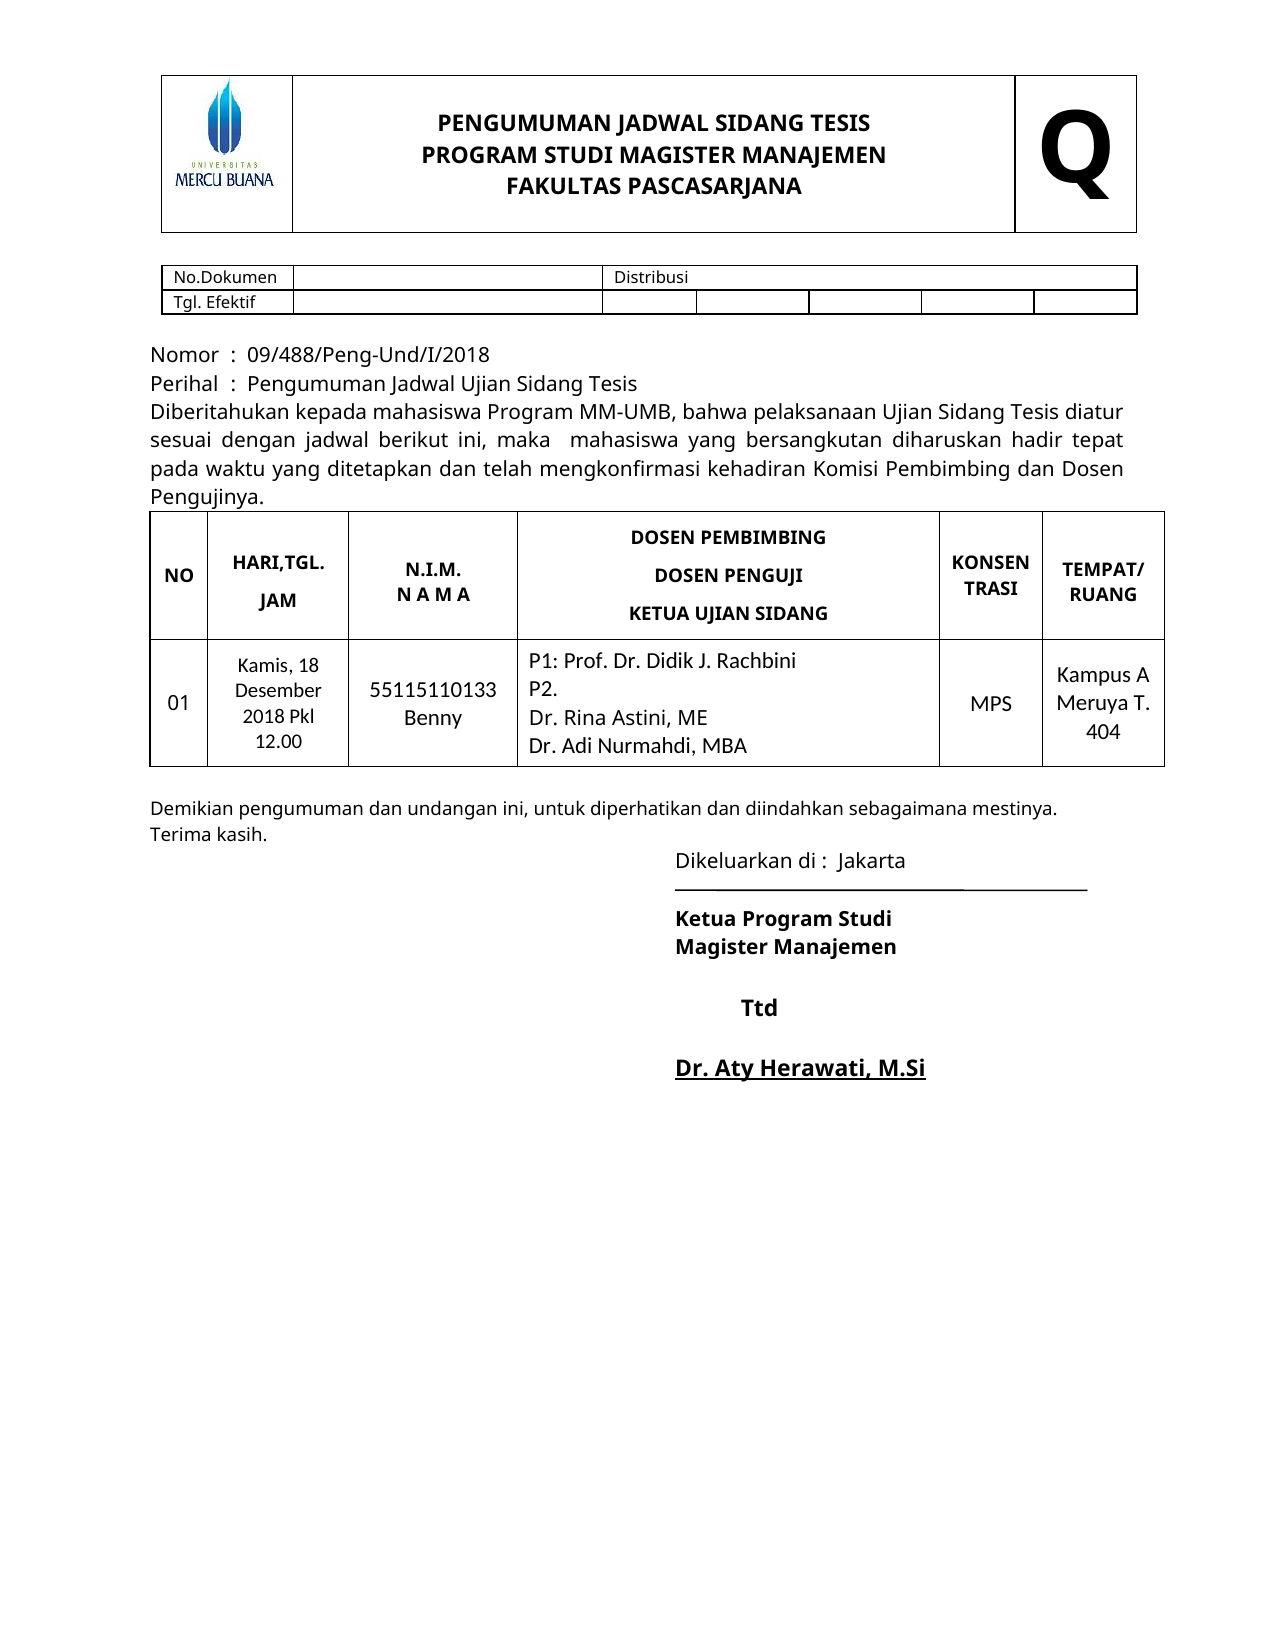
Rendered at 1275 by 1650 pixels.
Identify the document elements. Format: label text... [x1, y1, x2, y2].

picture [173, 76, 275, 189]
table_cell [603, 291, 696, 313]
table_header NO [151, 512, 207, 638]
table_header No.Dokumen [163, 266, 293, 289]
text Dikeluarkan di : Jakarta [150, 847, 1125, 875]
table_cell P1: Prof. Dr. Didik J. Rachbini P2. Dr. Rina Astini, ME Dr. Adi Nurmahdi, MBA [518, 640, 939, 766]
table_header PENGUMUMAN JADWAL SIDANG TESIS PROGRAM STUDI MAGISTER MANAJEMEN FAKULTAS PASCASARJANA [293, 76, 1014, 232]
table_header N.I.M. N A M A [349, 512, 517, 638]
text Magister Manajemen [675, 932, 1125, 961]
text Demikian pengumuman dan undangan ini, untuk diperhatikan dan diindahkan sebagaimana mestinya. [131, 796, 1125, 821]
text Diberitahukan kepada mahasiswa Program MM-UMB, bahwa pelaksanaan Ujian Sidang Tesis diatur sesuai dengan jadwal berikut ini, maka mahasiswa yang bersangkutan diharuskan hadir tepat pada waktu yang ditetapkan dan telah mengkonfirmasi kehadiran Komisi Pembimbing dan Dosen Pengujinya. [150, 397, 1125, 511]
table_header DOSEN PEMBIMBING DOSEN PENGUJI KETUA UJIAN SIDANG [518, 512, 939, 638]
table_header [162, 76, 292, 232]
table_cell Kamis, 18 Desember 2018 Pkl 12.00 [208, 640, 348, 766]
table_cell [922, 291, 1033, 313]
table_header Q [1016, 76, 1136, 232]
table_header TEMPAT/ RUANG [1043, 512, 1164, 638]
table_cell MPS [940, 640, 1042, 766]
table_cell [1035, 291, 1136, 313]
table_cell 55115110133 Benny [349, 640, 517, 766]
table_header HARI,TGL. JAM [208, 512, 348, 638]
table_cell [810, 291, 921, 313]
table_header [294, 266, 602, 289]
table_cell [697, 291, 808, 313]
table_header KONSENTRASI [940, 512, 1042, 638]
text Dr. Aty Herawati, M.Si [675, 1023, 1125, 1083]
table_cell Kampus A Meruya T. 404 [1043, 640, 1164, 766]
text Terima kasih. [131, 821, 1125, 847]
table_cell Tgl. Efektif [163, 291, 293, 313]
text Ketua Program Studi [675, 904, 1125, 932]
text Ttd [741, 992, 1125, 1023]
text Perihal : Pengumuman Jadwal Ujian Sidang Tesis [150, 369, 1125, 397]
text Nomor : 09/488/Peng-Und/I/2018 [150, 340, 1125, 369]
table_header Distribusi [603, 266, 1136, 289]
table_cell [294, 291, 602, 313]
table_cell 01 [151, 640, 207, 766]
